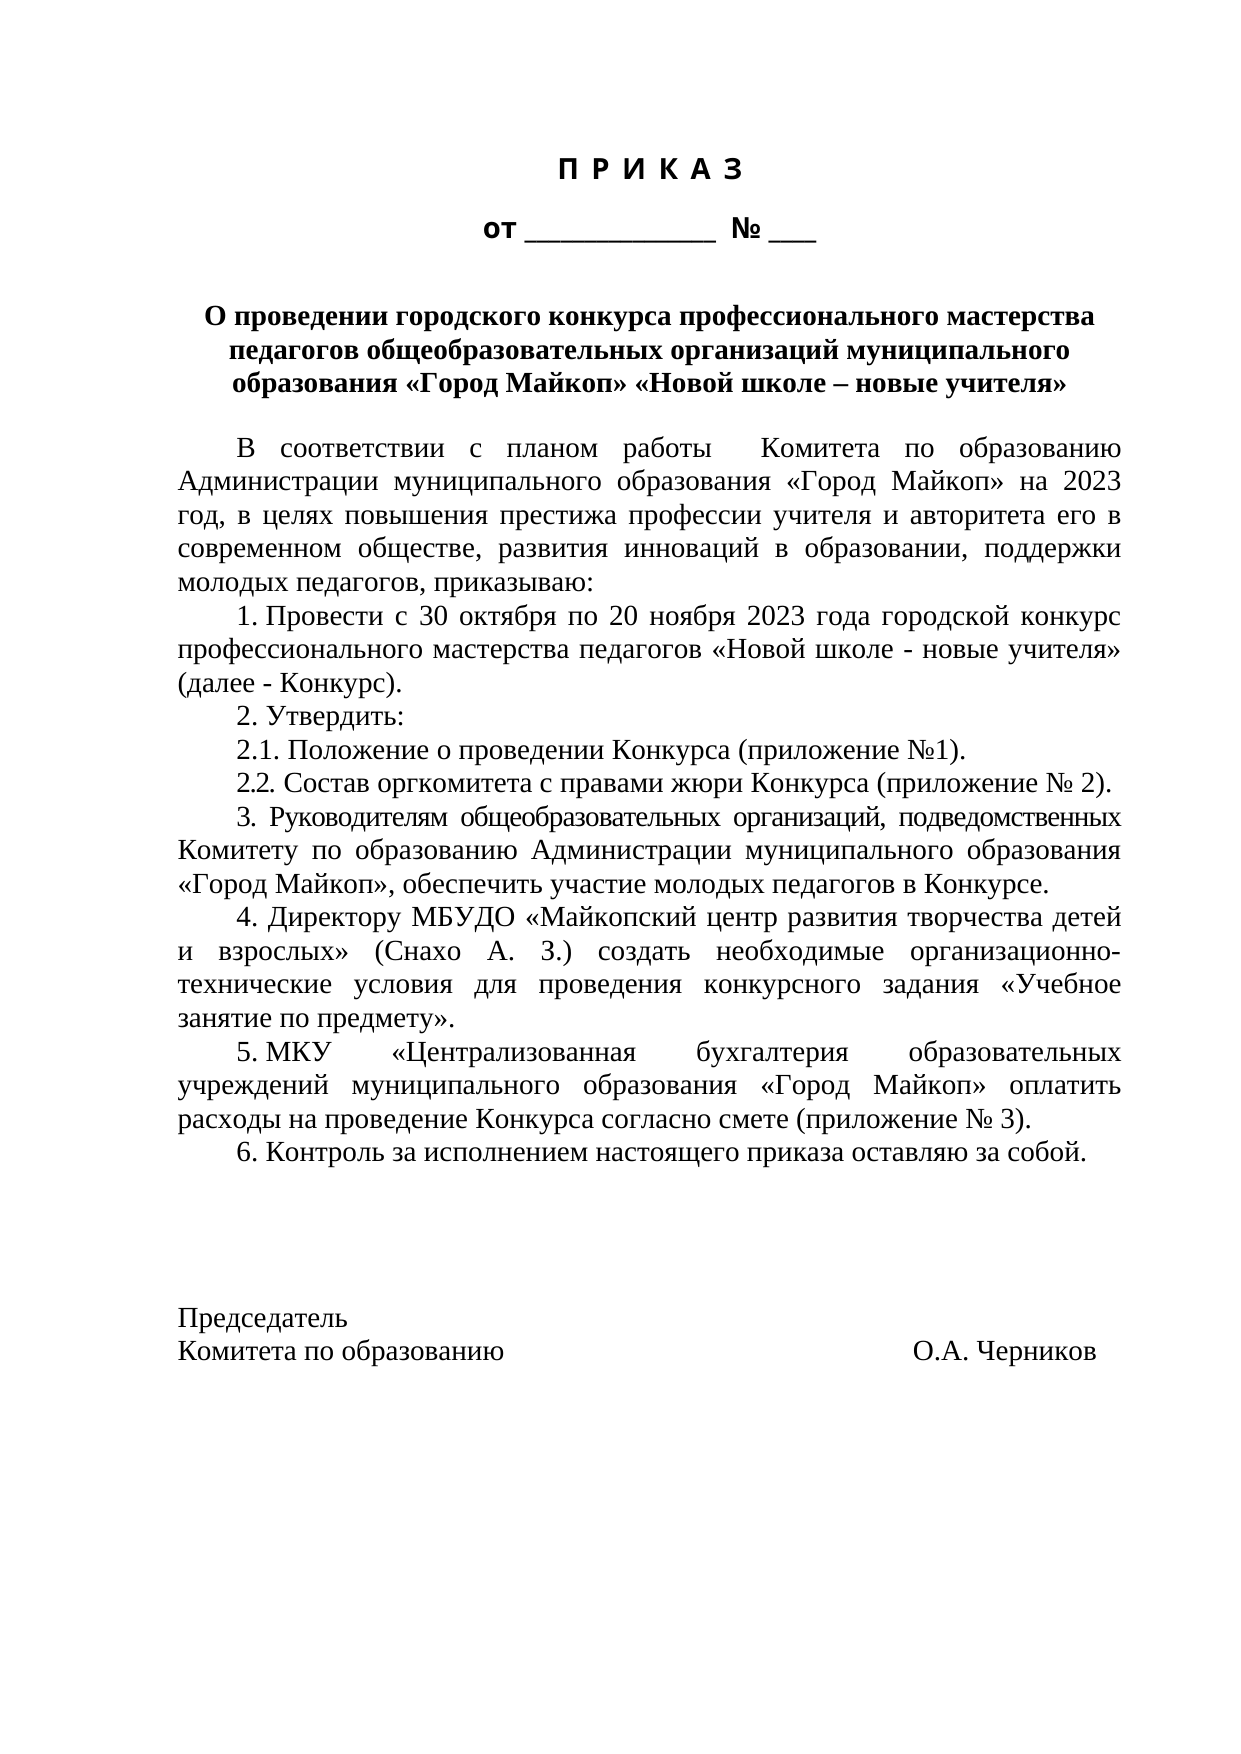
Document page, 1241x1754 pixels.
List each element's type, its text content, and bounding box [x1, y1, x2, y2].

text 4. Директору МБУДО «Майкопский центр развития творчества детей и взрослых» (Снахо А. З.) создать необходимые организационно-технические условия для проведения конкурсного задания «Учебное занятие по предмету». [177, 899, 1122, 1034]
text О проведении городского конкурса профессионального мастерства педагогов общеобразовательных организаций муниципального образования «Город Майкоп» «Новой школе – новые учителя» [177, 298, 1122, 399]
text 2.2. Состав оргкомитета с правами жюри Конкурса (приложение № 2). [177, 765, 1122, 799]
text Председатель [177, 1300, 1122, 1333]
text 5. МКУ «Централизованная бухгалтерия образовательных учреждений муниципального образования «Город Майкоп» оплатить расходы на проведение Конкурса согласно смете (приложение № 3). [177, 1034, 1122, 1134]
text 2.1. Положение о проведении Конкурса (приложение №1). [177, 732, 1122, 765]
text В соответствии с планом работы Комитета по образованию Администрации муниципального образования «Город Майкоп» на 2023 год, в целях повышения престижа профессии учителя и авторитета его в современном обществе, развития инноваций в образовании, поддержки молодых педагогов, приказываю: [177, 430, 1122, 598]
text 2. Утвердить: [177, 698, 1122, 732]
text 3. Руководителям общеобразовательных организаций, подведомственных Комитету по образованию Администрации муниципального образования «Город Майкоп», обеспечить участие молодых педагогов в Конкурсе. [177, 799, 1122, 899]
text 1. Провести с 30 октября по 20 ноября 2023 года городской конкурс профессионального мастерства педагогов «Новой школе - новые учителя» (далее - Конкурс). [177, 598, 1122, 698]
text от ________________ № ____ [177, 208, 1122, 247]
subtitle ПРИКАЗ [177, 148, 1122, 188]
text Комитета по образованию О.А. Черников [177, 1333, 1122, 1367]
text 6. Контроль за исполнением настоящего приказа оставляю за собой. [177, 1134, 1122, 1168]
